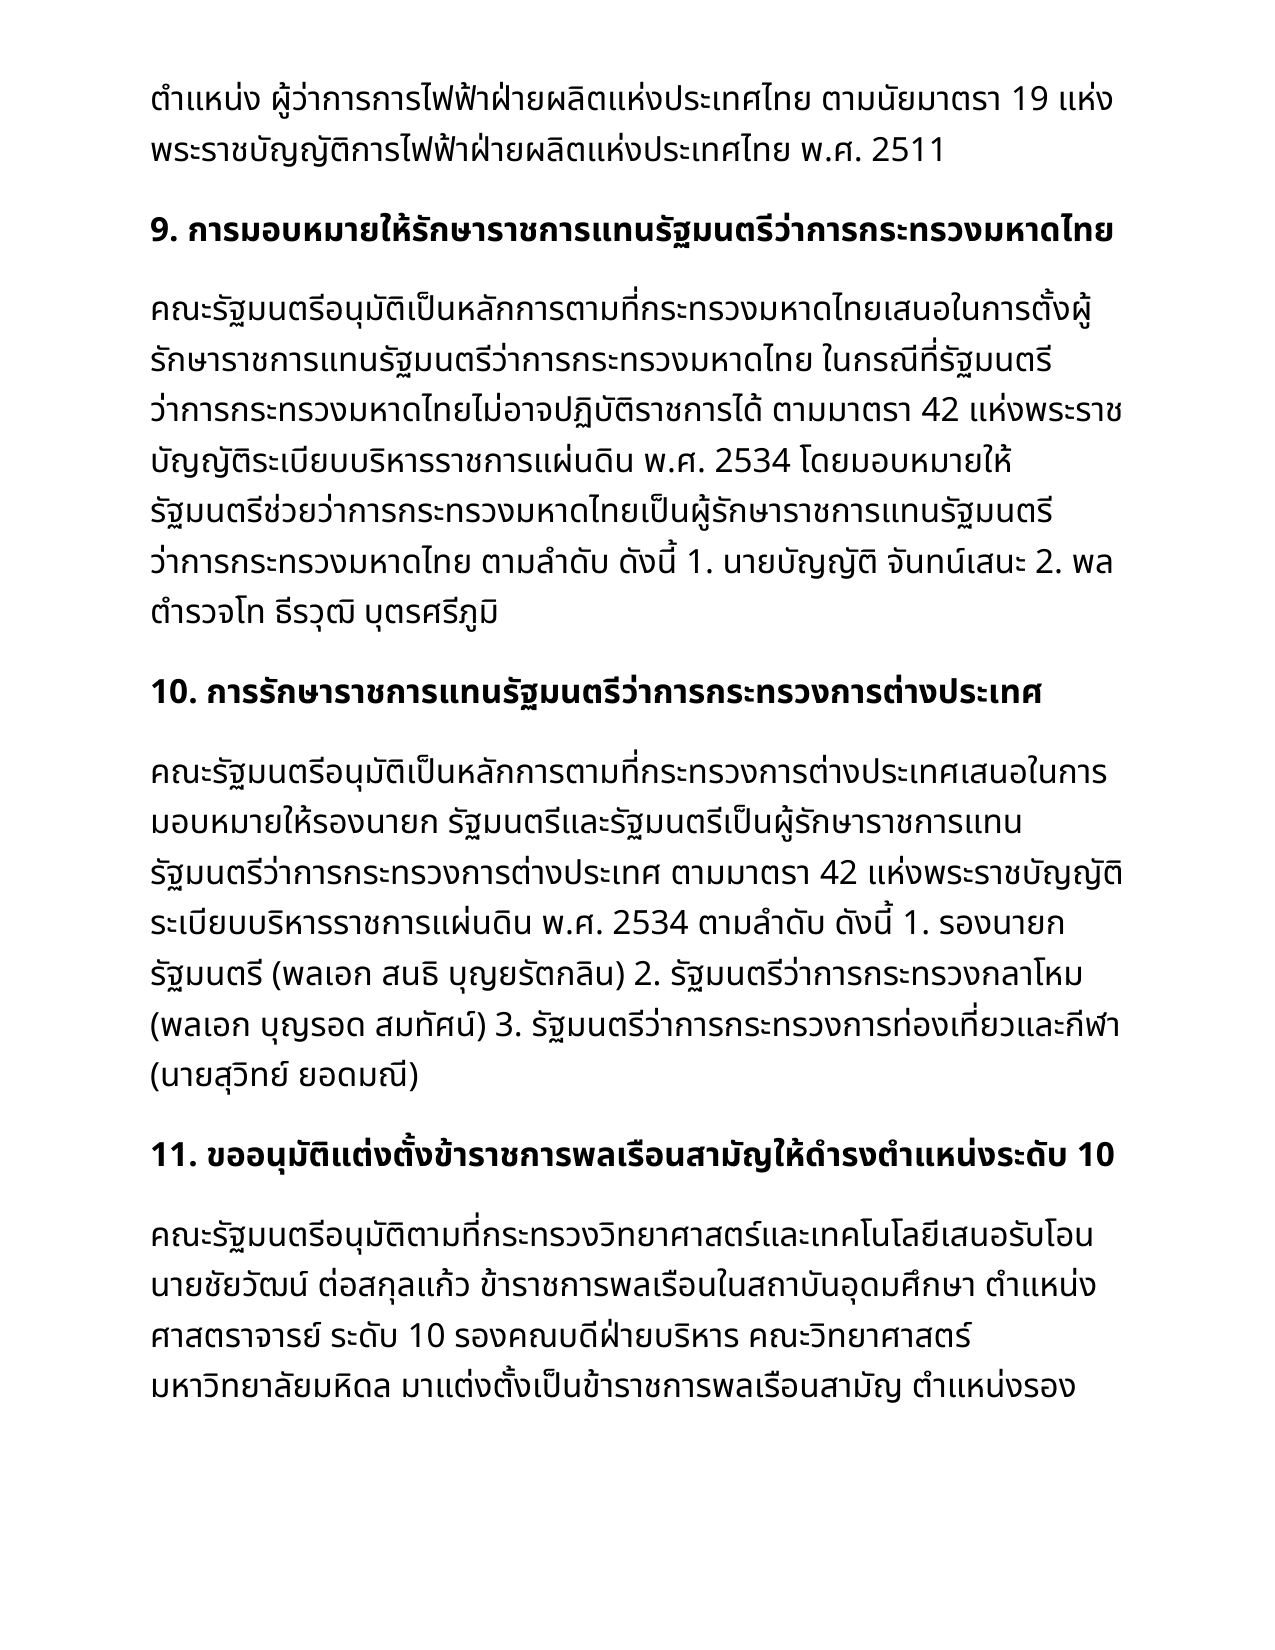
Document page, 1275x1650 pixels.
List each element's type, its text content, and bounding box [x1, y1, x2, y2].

text คณะรัฐมนตรีอนุมัติเป็นหลักการตามที่กระทรวงการต่างประเทศเสนอในการมอบหมายให้รองนายก รัฐมนตรีและรัฐมนตรีเป็นผู้รักษาราชการแทนรัฐมนตรีว่าการกระทรวงการต่างประเทศ ตามมาตรา 42 แห่งพระราชบัญญัติระเบียบบริหารราชการแผ่นดิน พ.ศ. 2534 ตามลำดับ ดังนี้ 1. รองนายกรัฐมนตรี (พลเอก สนธิ บุญยรัตกลิน) 2. รัฐมนตรีว่าการกระทรวงกลาโหม (พลเอก บุญรอด สมทัศน์) 3. รัฐมนตรีว่าการกระทรวงการท่องเที่ยวและกีฬา (นายสุวิทย์ ยอดมณี) [150, 748, 1125, 1102]
text 11. ขออนุมัติแต่งตั้งข้าราชการพลเรือนสามัญให้ดำรงตำแหน่งระดับ 10 [150, 1131, 1125, 1181]
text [150, 75, 1125, 176]
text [150, 1211, 1125, 1412]
text 9. การมอบหมายให้รักษาราชการแทนรัฐมนตรีว่าการกระทรวงมหาดไทย [150, 205, 1125, 256]
text 10. การรักษาราชการแทนรัฐมนตรีว่าการกระทรวงการต่างประเทศ [150, 668, 1125, 718]
text คณะรัฐมนตรีอนุมัติเป็นหลักการตามที่กระทรวงมหาดไทยเสนอในการตั้งผู้รักษาราชการแทนรัฐมนตรีว่าการกระทรวงมหาดไทย ในกรณีที่รัฐมนตรีว่าการกระทรวงมหาดไทยไม่อาจปฏิบัติราชการได้ ตามมาตรา 42 แห่งพระราชบัญญัติระเบียบบริหารราชการแผ่นดิน พ.ศ. 2534 โดยมอบหมายให้รัฐมนตรีช่วยว่าการกระทรวงมหาดไทยเป็นผู้รักษาราชการแทนรัฐมนตรีว่าการกระทรวงมหาดไทย ตามลำดับ ดังนี้ 1. นายบัญญัติ จันทน์เสนะ 2. พลตำรวจโท ธีรวุฒิ บุตรศรีภูมิ [150, 285, 1125, 639]
